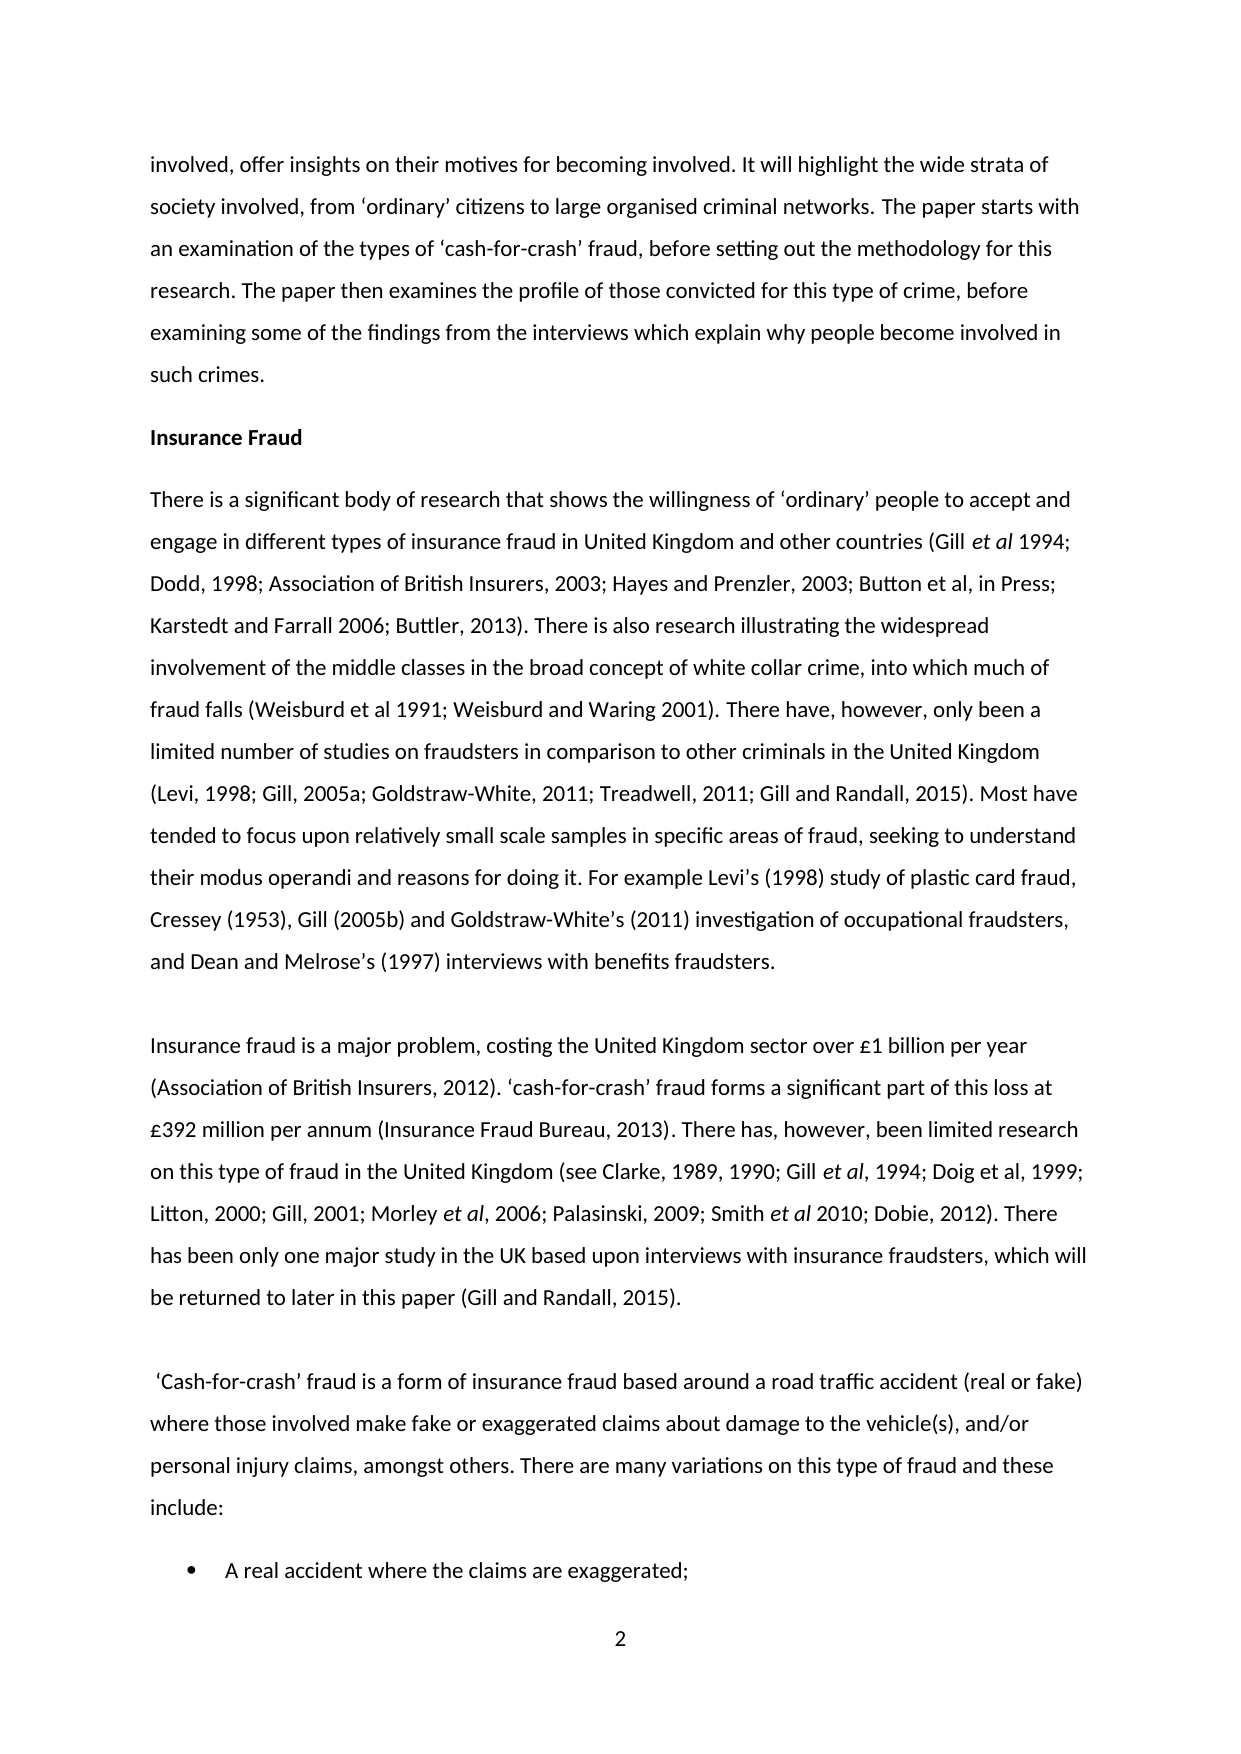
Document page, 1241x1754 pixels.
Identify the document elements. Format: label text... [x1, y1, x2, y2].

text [150, 150, 1090, 388]
text Insurance fraud is a major problem, costing the United Kingdom sector over £1 billion per year (Association of British Insurers, 2012). ‘cash-for-crash’ fraud forms a significant part of this loss at £392 million per annum (Insurance Fraud Bureau, 2013). There has, however, been limited research on this type of fraud in the United Kingdom (see Clarke, 1989, 1990; Gill et al, 1994; Doig et al, 1999; Litton, 2000; Gill, 2001; Morley et al, 2006; Palasinski, 2009; Smith et al 2010; Dobie, 2012). There has been only one major study in the UK based upon interviews with insurance fraudsters, which will be returned to later in this paper (Gill and Randall, 2015). [150, 1031, 1090, 1311]
list A real accident where the claims are exaggerated; [187, 1556, 1090, 1584]
text There is a significant body of research that shows the willingness of ‘ordinary’ people to accept and engage in different types of insurance fraud in United Kingdom and other countries (Gill et al 1994; Dodd, 1998; Association of British Insurers, 2003; Hayes and Prenzler, 2003; Button et al, in Press; Karstedt and Farrall 2006; Buttler, 2013). There is also research illustrating the widespread involvement of the middle classes in the broad concept of white collar crime, into which much of fraud falls (Weisburd et al 1991; Weisburd and Waring 2001). There have, however, only been a limited number of studies on fraudsters in comparison to other criminals in the United Kingdom (Levi, 1998; Gill, 2005a; Goldstraw-White, 2011; Treadwell, 2011; Gill and Randall, 2015). Most have tended to focus upon relatively small scale samples in specific areas of fraud, seeking to understand their modus operandi and reasons for doing it. For example Levi’s (1998) study of plastic card fraud, Cressey (1953), Gill (2005b) and Goldstraw-White’s (2011) investigation of occupational fraudsters, and Dean and Melrose’s (1997) interviews with benefits fraudsters. [150, 486, 1090, 975]
text Insurance Fraud [150, 423, 1090, 451]
text ‘Cash-for-crash’ fraud is a form of insurance fraud based around a road traffic accident (real or fake) where those involved make fake or exaggerated claims about damage to the vehicle(s), and/or personal injury claims, amongst others. There are many variations on this type of fraud and these include: [150, 1367, 1090, 1521]
